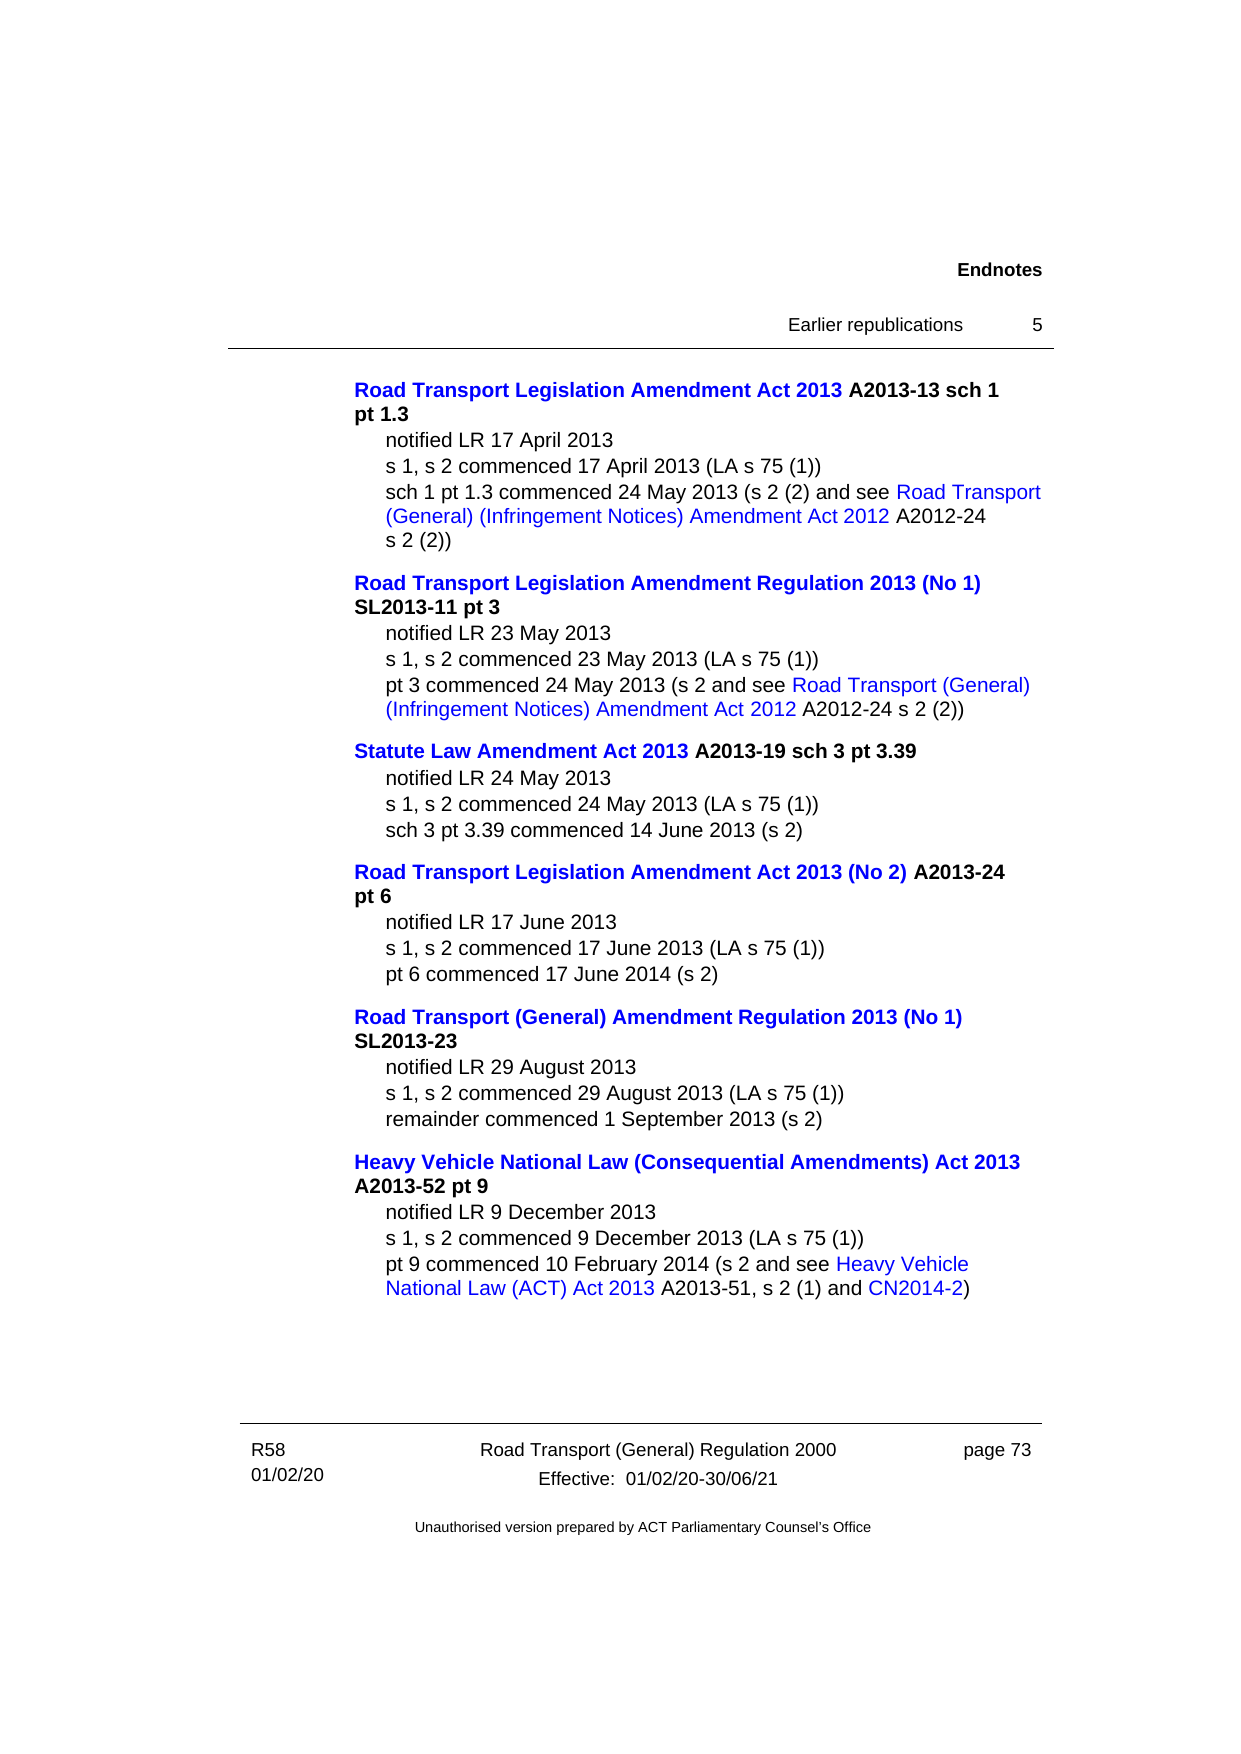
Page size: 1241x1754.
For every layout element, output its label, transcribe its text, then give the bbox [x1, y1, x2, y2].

text Road Transport (General) Amendment Regulation 2013 (No 1) SL2013-23 [354, 1005, 1042, 1053]
text notified LR 17 April 2013 [385, 428, 1042, 452]
text s 1, s 2 commenced 9 December 2013 (LA s 75 (1)) [385, 1226, 1042, 1250]
text pt 3 commenced 24 May 2013 (s 2 and see Road Transport (General) (Infringement Notices) Amendment Act 2012 A2012-24 s 2 (2)) [385, 673, 1042, 721]
text pt 6 commenced 17 June 2014 (s 2) [385, 962, 1042, 986]
text Road Transport Legislation Amendment Act 2013 A2013-13 sch 1 pt 1.3 [354, 378, 1042, 426]
text Heavy Vehicle National Law (Consequential Amendments) Act 2013 A2013-52 pt 9 [354, 1150, 1042, 1198]
text Statute Law Amendment Act 2013 A2013-19 sch 3 pt 3.39 [354, 739, 1042, 763]
text s 1, s 2 commenced 23 May 2013 (LA s 75 (1)) [385, 647, 1042, 671]
text notified LR 17 June 2013 [385, 910, 1042, 934]
text Road Transport Legislation Amendment Regulation 2013 (No 1) SL2013-11 pt 3 [354, 571, 1042, 618]
text s 1, s 2 commenced 17 June 2013 (LA s 75 (1)) [385, 936, 1042, 960]
text s 1, s 2 commenced 17 April 2013 (LA s 75 (1)) [385, 454, 1042, 478]
text notified LR 24 May 2013 [385, 765, 1042, 789]
text s 1, s 2 commenced 29 August 2013 (LA s 75 (1)) [385, 1081, 1042, 1105]
text s 1, s 2 commenced 24 May 2013 (LA s 75 (1)) [385, 791, 1042, 815]
text sch 3 pt 3.39 commenced 14 June 2013 (s 2) [385, 817, 1042, 841]
text remainder commenced 1 September 2013 (s 2) [385, 1107, 1042, 1131]
text notified LR 29 August 2013 [385, 1055, 1042, 1079]
text sch 1 pt 1.3 commenced 24 May 2013 (s 2 (2) and see Road Transport (General) (Infringement Notices) Amendment Act 2012 A2012-24 s 2 (2)) [385, 480, 1042, 552]
text notified LR 9 December 2013 [385, 1200, 1042, 1224]
text pt 9 commenced 10 February 2014 (s 2 and see Heavy Vehicle National Law (ACT) Act 2013 A2013-51, s 2 (1) and CN2014-2) [385, 1252, 1042, 1300]
text Road Transport Legislation Amendment Act 2013 (No 2) A2013-24 pt 6 [354, 860, 1042, 908]
text notified LR 23 May 2013 [385, 621, 1042, 644]
